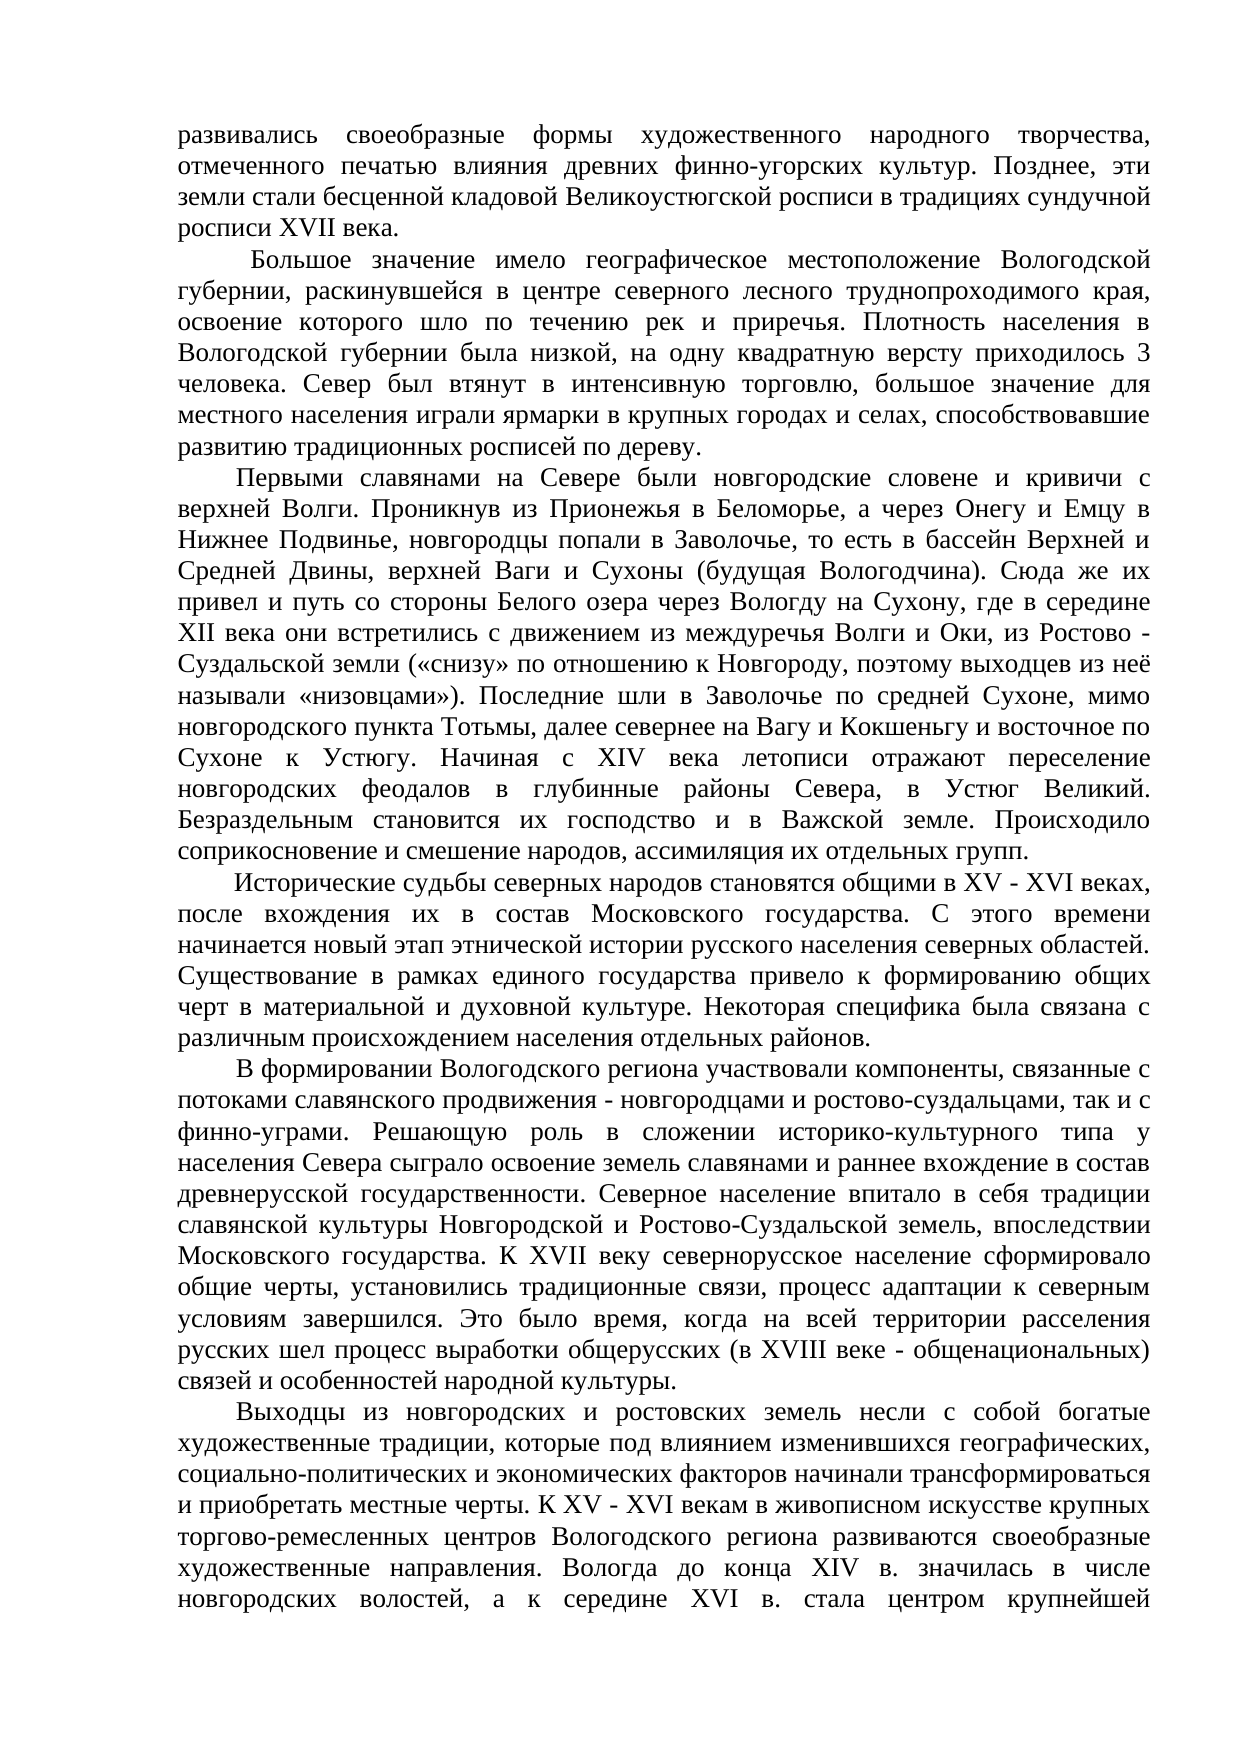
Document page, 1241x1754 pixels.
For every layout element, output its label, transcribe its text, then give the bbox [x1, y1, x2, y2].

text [177, 118, 1152, 243]
text Первыми славянами на Севере были новгородские словене и кривичи с верхней Волги. Проникнув из Прионежья в Беломорье, а через Онегу и Емцу в Нижнее Подвинье, новгородцы попали в Заволочье, то есть в бассейн Верхней и Средней Двины, верхней Ваги и Сухоны (будущая Вологодчина). Сюда же их привел и путь со стороны Белого озера через Вологду на Сухону, где в середине XII века они встретились с движением из междуречья Волги и Оки, из Ростово - Суздальской земли («снизу» по отношению к Новгороду, поэтому выходцев из неё называли «низовцами»). Последние шли в Заволочье по средней Сухоне, мимо новгородского пункта Тотьмы, далее севернее на Вагу и Кокшеньгу и восточное по Сухоне к Устюгу. Начиная с XIV века летописи отражают переселение новгородских феодалов в глубинные районы Севера, в Устюг Великий. Безраздельным становится их господство и в Важской земле. Происходило соприкосновение и смешение народов, ассимиляция их отдельных групп. [177, 461, 1152, 866]
text Исторические судьбы северных народов становятся общими в XV - XVI веках, после вхождения их в состав Московского государства. С этого времени начинается новый этап этнической истории русского населения северных областей. Существование в рамках единого государства привело к формированию общих черт в материальной и духовной культуре. Некоторая специфика была связана с различным происхождением населения отдельных районов. [177, 866, 1152, 1052]
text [177, 1395, 1152, 1613]
text В формировании Вологодского региона участвовали компоненты, связанные с потоками славянского продвижения - новгородцами и ростово-суздальцами, так и с финно-уграми. Решающую роль в сложении историко-культурного типа у населения Севера сыграло освоение земель славянами и раннее вхождение в состав древнерусской государственности. Северное население впитало в себя традиции славянской культуры Новгородской и Ростово-Суздальской земель, впоследствии Московского государства. К XVII веку севернорусское население сформировало общие черты, установились традиционные связи, процесс адаптации к северным условиям завершился. Это было время, когда на всей территории расселения русских шел процесс выработки общерусских (в XVIII веке - общенациональных) связей и особенностей народной культуры. [177, 1052, 1152, 1395]
text Большое значение имело географическое местоположение Вологодской губернии, раскинувшейся в центре северного лесного труднопроходимого края, освоение которого шло по течению рек и приречья. Плотность населения в Вологодской губернии была низкой, на одну квадратную версту приходилось 3 человека. Север был втянут в интенсивную торговлю, большое значение для местного населения играли ярмарки в крупных городах и селах, способствовавшие развитию традиционных росписей по дереву. [177, 243, 1152, 461]
